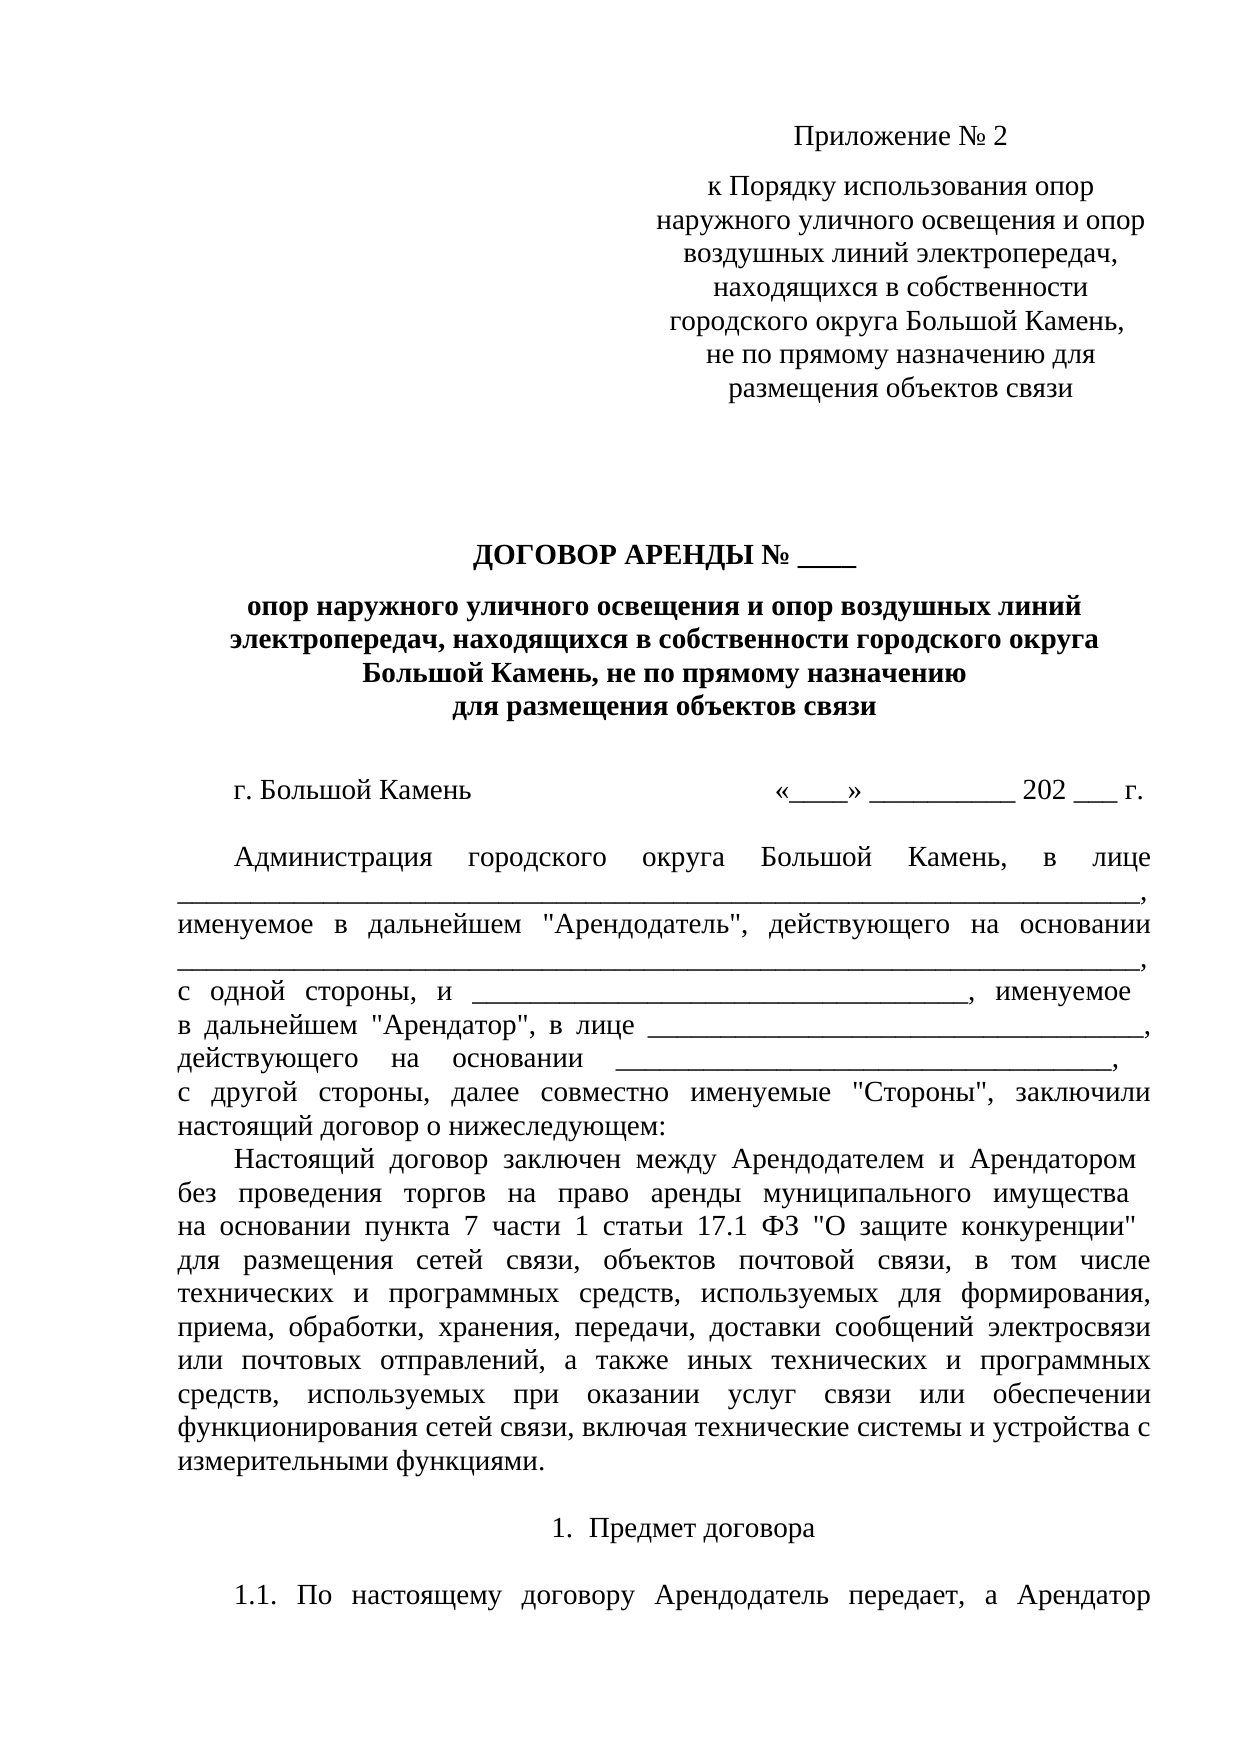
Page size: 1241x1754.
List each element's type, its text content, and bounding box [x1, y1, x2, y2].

text опор наружного уличного освещения и опор воздушных линий электропередач, находящихся в собственности городского округа Большой Камень, не по прямому назначению [177, 588, 1152, 688]
text для размещения объектов связи [177, 688, 1152, 722]
text Приложение № 2 [650, 118, 1152, 152]
text ДОГОВОР АРЕНДЫ № ____ [177, 537, 1152, 571]
text г. Большой Камень «____» __________ 202 ___ г. [177, 772, 1152, 806]
text Администрация городского округа Большой Камень, в лице __________________________________________________________________, именуемое в дальнейшем "Арендодатель", действующего на основании __________________________________________________________________, с одной стороны, и __________________________________, именуемое в дальнейшем "Арендатор", в лице __________________________________, действующего на основании __________________________________, с другой стороны, далее совместно именуемые "Стороны", заключили настоящий договор о нижеследующем: [177, 839, 1152, 1141]
list Предмет договора [215, 1510, 1152, 1544]
text Настоящий договор заключен между Арендодателем и Арендатором без проведения торгов на право аренды муниципального имущества на основании пункта 7 части 1 статьи 17.1 ФЗ "О защите конкуренции" для размещения сетей связи, объектов почтовой связи, в том числе технических и программных средств, используемых для формирования, приема, обработки, хранения, передачи, доставки сообщений электросвязи или почтовых отправлений, а также иных технических и программных средств, используемых при оказании услуг связи или обеспечении функционирования сетей связи, включая технические системы и устройства с измерительными функциями. [177, 1141, 1152, 1477]
text к Порядку использования опор наружного уличного освещения и опор воздушных линий электропередач, находящихся в собственности городского округа Большой Камень, не по прямому назначению для размещения объектов связи [650, 168, 1152, 403]
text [177, 1577, 1152, 1611]
